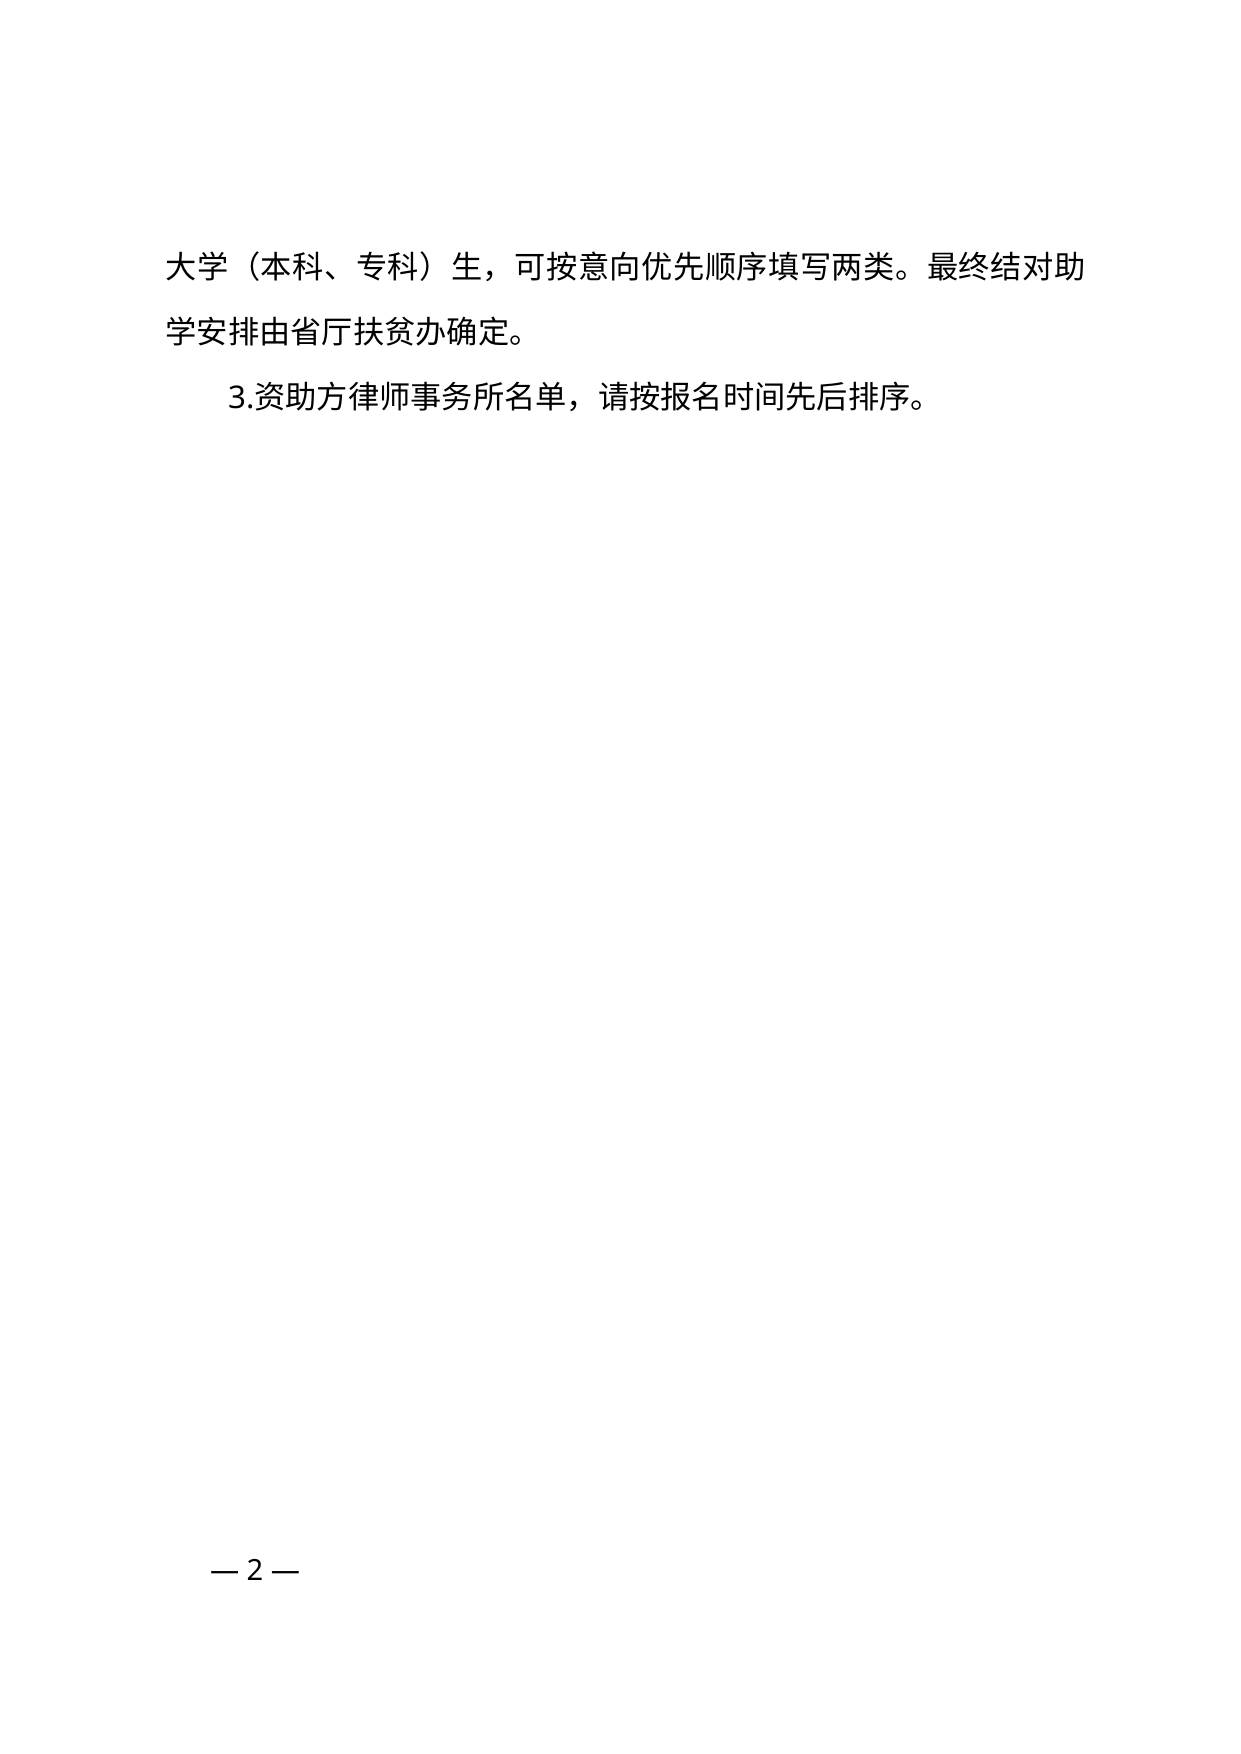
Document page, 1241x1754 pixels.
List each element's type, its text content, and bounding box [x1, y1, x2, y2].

text 3.资助方律师事务所名单，请按报名时间先后排序。 [165, 363, 1087, 428]
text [165, 233, 1087, 363]
